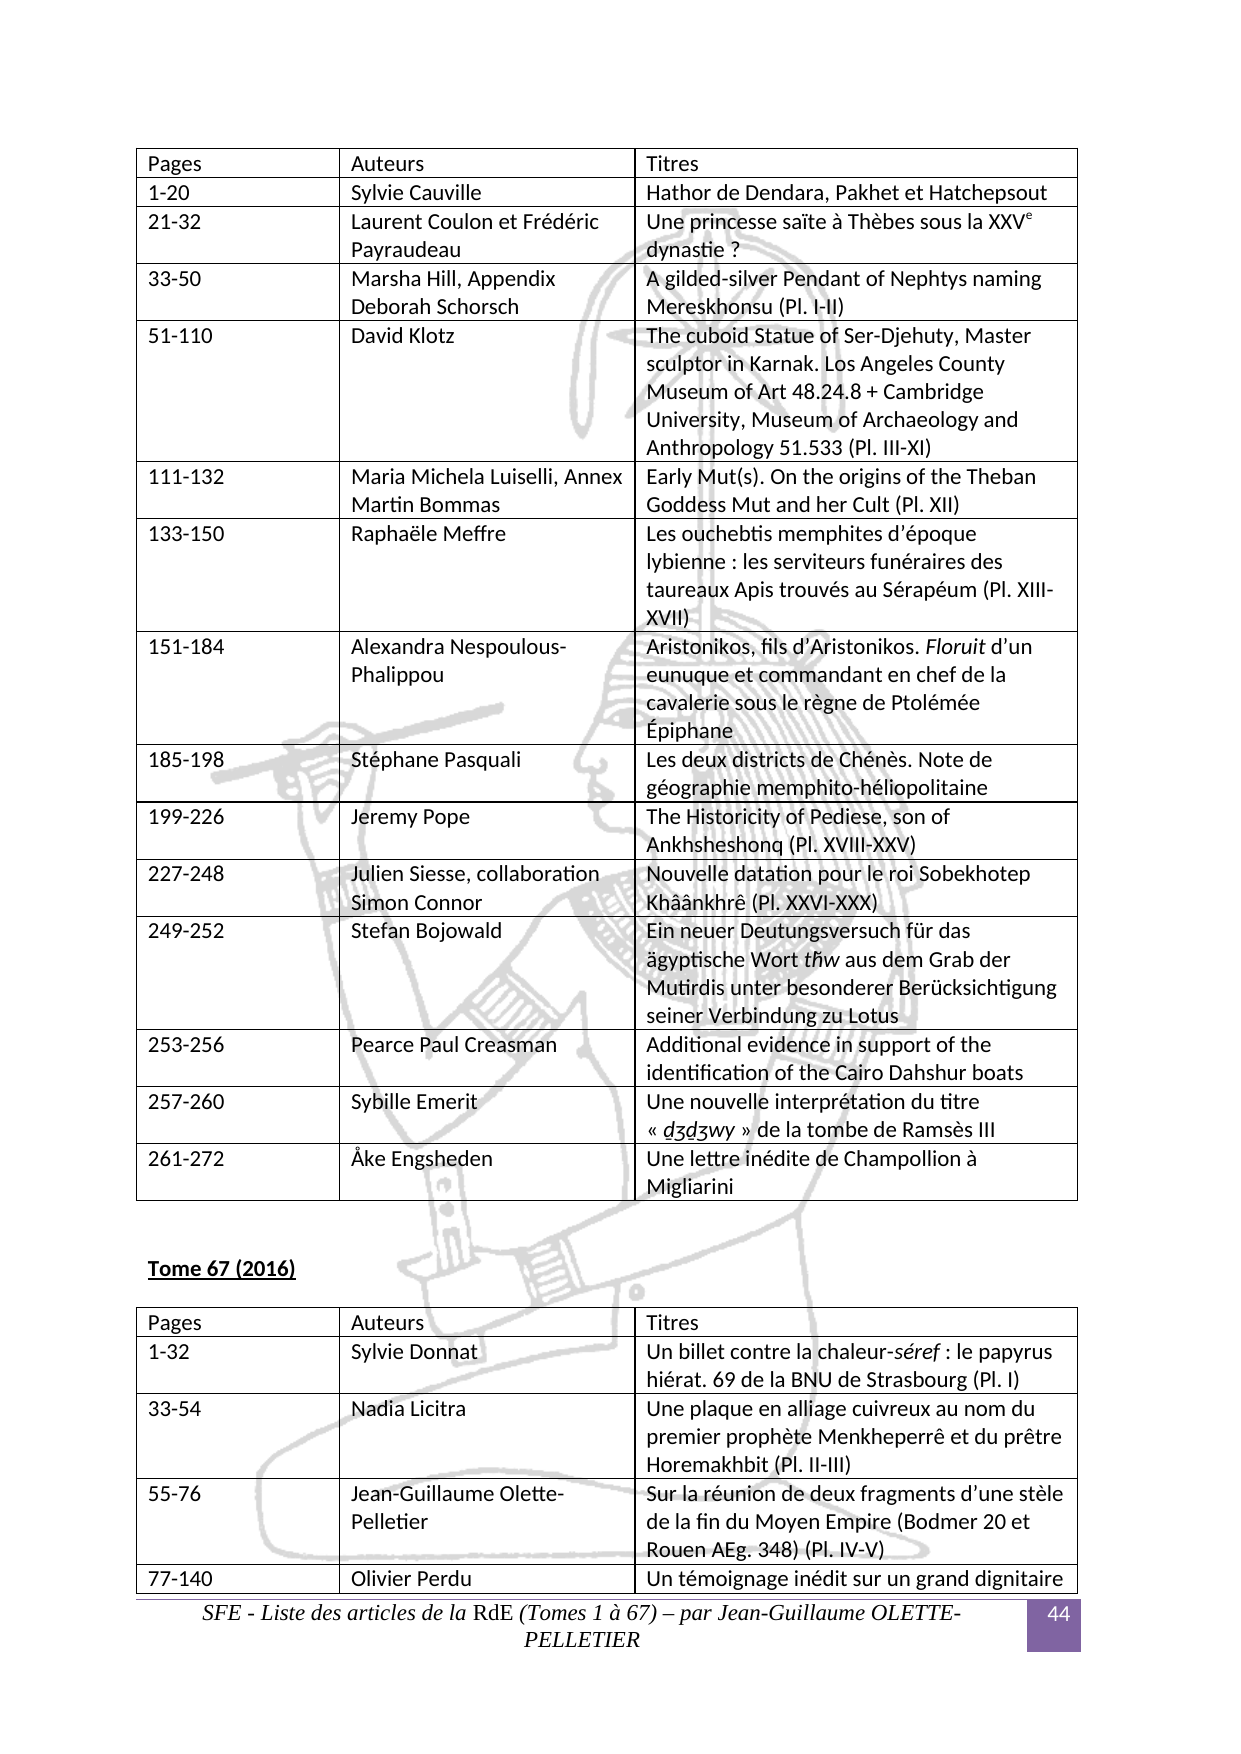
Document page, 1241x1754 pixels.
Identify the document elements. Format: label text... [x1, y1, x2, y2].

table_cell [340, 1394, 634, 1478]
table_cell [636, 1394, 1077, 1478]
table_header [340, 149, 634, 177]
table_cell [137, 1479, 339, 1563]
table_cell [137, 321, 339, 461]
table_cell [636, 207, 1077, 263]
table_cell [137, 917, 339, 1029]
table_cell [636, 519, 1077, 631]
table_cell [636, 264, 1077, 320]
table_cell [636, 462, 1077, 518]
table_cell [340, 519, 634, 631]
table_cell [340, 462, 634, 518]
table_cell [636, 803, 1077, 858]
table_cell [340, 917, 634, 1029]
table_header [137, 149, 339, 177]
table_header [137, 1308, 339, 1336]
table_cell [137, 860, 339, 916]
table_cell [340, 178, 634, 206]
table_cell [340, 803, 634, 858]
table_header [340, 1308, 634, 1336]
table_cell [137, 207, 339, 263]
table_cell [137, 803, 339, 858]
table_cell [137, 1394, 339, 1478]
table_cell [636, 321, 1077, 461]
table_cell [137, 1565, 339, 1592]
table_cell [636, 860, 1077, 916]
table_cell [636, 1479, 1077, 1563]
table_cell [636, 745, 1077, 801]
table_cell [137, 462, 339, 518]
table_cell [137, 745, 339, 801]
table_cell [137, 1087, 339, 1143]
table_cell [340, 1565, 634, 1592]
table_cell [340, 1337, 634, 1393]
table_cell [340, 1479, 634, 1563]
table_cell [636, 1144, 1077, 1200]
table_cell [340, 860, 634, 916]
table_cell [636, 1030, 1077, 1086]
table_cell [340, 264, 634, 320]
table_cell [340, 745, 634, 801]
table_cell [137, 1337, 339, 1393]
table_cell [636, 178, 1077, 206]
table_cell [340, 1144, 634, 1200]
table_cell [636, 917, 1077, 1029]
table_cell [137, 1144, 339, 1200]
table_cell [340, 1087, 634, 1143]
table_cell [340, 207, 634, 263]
text Tome 67 (2016) [148, 1254, 1093, 1282]
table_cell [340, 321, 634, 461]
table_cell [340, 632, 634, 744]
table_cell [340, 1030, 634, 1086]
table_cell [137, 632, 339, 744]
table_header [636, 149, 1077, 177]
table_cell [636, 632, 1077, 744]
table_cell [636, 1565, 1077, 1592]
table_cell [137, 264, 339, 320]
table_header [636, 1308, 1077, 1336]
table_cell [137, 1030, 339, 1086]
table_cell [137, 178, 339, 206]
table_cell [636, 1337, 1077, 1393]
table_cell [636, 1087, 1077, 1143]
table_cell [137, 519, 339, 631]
